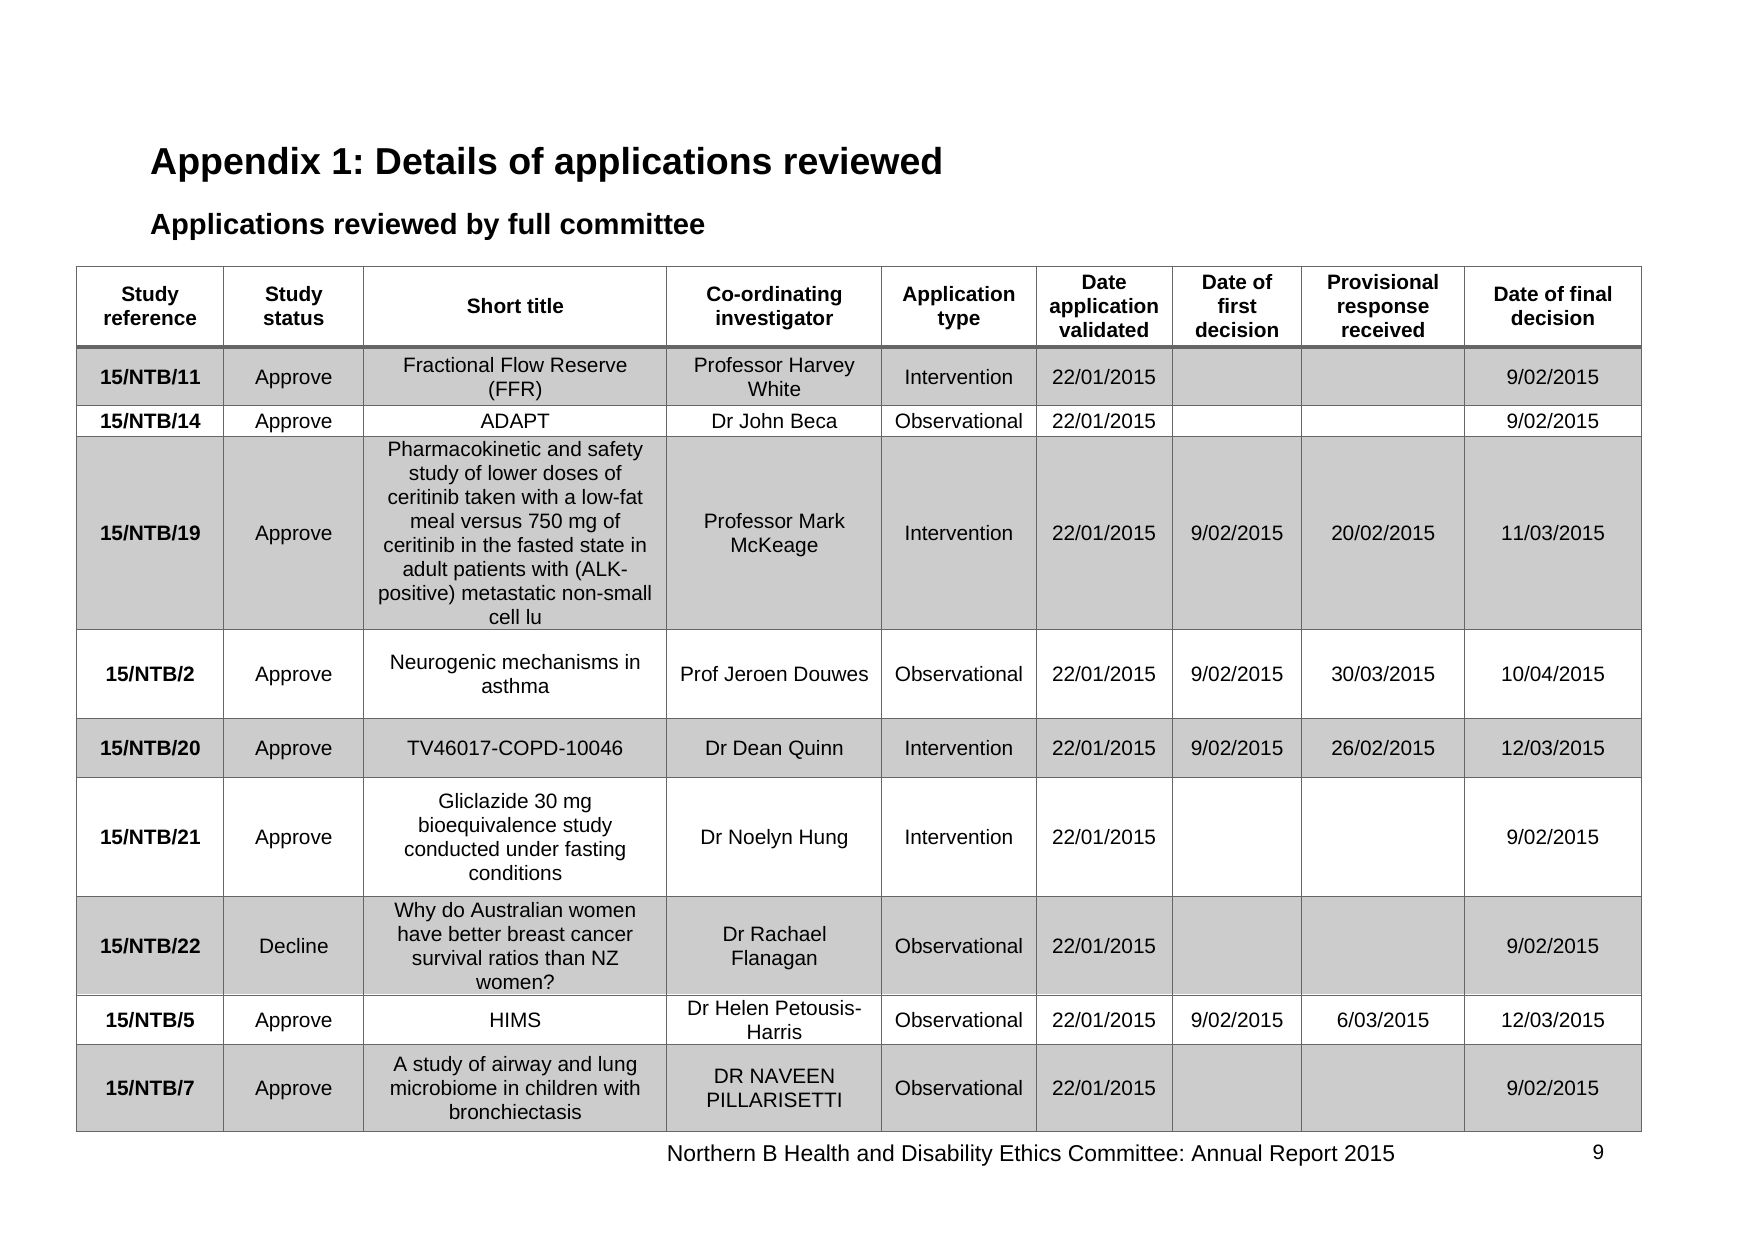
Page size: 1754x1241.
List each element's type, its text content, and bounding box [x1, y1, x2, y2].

table_cell 30/03/2015 [1302, 630, 1464, 718]
table_cell TV46017-COPD-10046 [364, 719, 666, 777]
table_cell Observational [882, 406, 1036, 436]
table_cell Gliclazide 30 mg bioequivalence study conducted under fasting conditions [364, 778, 666, 896]
table_cell 15/NTB/2 [77, 630, 223, 718]
table_cell Approve [224, 1045, 363, 1131]
table_header Date application validated [1037, 267, 1172, 345]
table_cell 10/04/2015 [1465, 630, 1641, 718]
table_cell [1302, 778, 1464, 896]
table_cell Decline [224, 897, 363, 994]
table_header Date of final decision [1465, 267, 1641, 345]
table_header Study reference [77, 267, 223, 345]
table_cell 15/NTB/19 [77, 437, 223, 629]
table_cell Intervention [882, 778, 1036, 896]
table_cell 22/01/2015 [1037, 437, 1172, 629]
table_cell Approve [224, 719, 363, 777]
table_cell [1173, 1045, 1301, 1131]
table_cell Dr Dean Quinn [667, 719, 881, 777]
table_cell 9/02/2015 [1465, 406, 1641, 436]
table_cell Intervention [882, 719, 1036, 777]
table_cell Dr John Beca [667, 406, 881, 436]
table_cell Approve [224, 630, 363, 718]
table_cell 9/02/2015 [1173, 719, 1301, 777]
table_cell 12/03/2015 [1465, 719, 1641, 777]
table_header Date of first decision [1173, 267, 1301, 345]
table_cell 11/03/2015 [1465, 437, 1641, 629]
table_cell Approve [224, 437, 363, 629]
table_cell 15/NTB/7 [77, 1045, 223, 1131]
table_cell 22/01/2015 [1037, 719, 1172, 777]
table_cell 9/02/2015 [1173, 437, 1301, 629]
table_cell 9/02/2015 [1173, 630, 1301, 718]
table_cell Observational [882, 630, 1036, 718]
table_cell HIMS [364, 996, 666, 1043]
table_cell A study of airway and lung microbiome in children with bronchiectasis [364, 1045, 666, 1131]
table_cell Intervention [882, 437, 1036, 629]
table_cell Observational [882, 996, 1036, 1043]
table_cell Fractional Flow Reserve (FFR) [364, 349, 666, 405]
table_header Provisional response received [1302, 267, 1464, 345]
table_cell Approve [224, 996, 363, 1043]
table_cell 15/NTB/22 [77, 897, 223, 994]
table_cell 22/01/2015 [1037, 996, 1172, 1043]
table_header Application type [882, 267, 1036, 345]
table_cell [1173, 406, 1301, 436]
table_cell [1173, 349, 1301, 405]
table_cell 22/01/2015 [1037, 349, 1172, 405]
table_cell 9/02/2015 [1465, 897, 1641, 994]
table_cell 26/02/2015 [1302, 719, 1464, 777]
table_cell [1302, 1045, 1464, 1131]
table_cell 15/NTB/20 [77, 719, 223, 777]
table_cell 22/01/2015 [1037, 406, 1172, 436]
table_cell Observational [882, 897, 1036, 994]
table_cell 9/02/2015 [1465, 778, 1641, 896]
table_cell Pharmacokinetic and safety study of lower doses of ceritinib taken with a low-fat meal versus 750 mg of ceritinib in the fasted state in adult patients with (ALK-positive) metastatic non-small cell lu [364, 437, 666, 629]
table_cell 9/02/2015 [1465, 1045, 1641, 1131]
table_cell 15/NTB/21 [77, 778, 223, 896]
table_cell 15/NTB/5 [77, 996, 223, 1043]
table_cell Neurogenic mechanisms in asthma [364, 630, 666, 718]
table_cell Professor Mark McKeage [667, 437, 881, 629]
table_cell Dr Rachael Flanagan [667, 897, 881, 994]
table_cell 22/01/2015 [1037, 778, 1172, 896]
table_cell 20/02/2015 [1302, 437, 1464, 629]
table_cell 22/01/2015 [1037, 1045, 1172, 1131]
table_cell Intervention [882, 349, 1036, 405]
table_cell [1302, 406, 1464, 436]
subtitle Appendix 1: Details of applications reviewed [150, 139, 1639, 182]
table_cell Approve [224, 406, 363, 436]
table_cell Prof Jeroen Douwes [667, 630, 881, 718]
subtitle Applications reviewed by full committee [150, 207, 1604, 241]
table_header Co-ordinating investigator [667, 267, 881, 345]
table_cell Why do Australian women have better breast cancer survival ratios than NZ women? [364, 897, 666, 994]
table_header Study status [224, 267, 363, 345]
table_cell Approve [224, 349, 363, 405]
table_cell 9/02/2015 [1465, 349, 1641, 405]
table_cell Approve [224, 778, 363, 896]
table_cell Dr Noelyn Hung [667, 778, 881, 896]
table_cell [1302, 349, 1464, 405]
table_cell ADAPT [364, 406, 666, 436]
table_cell Observational [882, 1045, 1036, 1131]
table_cell [1173, 897, 1301, 994]
table_cell 15/NTB/14 [77, 406, 223, 436]
table_cell 12/03/2015 [1465, 996, 1641, 1043]
table_cell 22/01/2015 [1037, 630, 1172, 718]
table_cell 22/01/2015 [1037, 897, 1172, 994]
table_cell 6/03/2015 [1302, 996, 1464, 1043]
table_cell Professor Harvey White [667, 349, 881, 405]
table_cell [1173, 778, 1301, 896]
table_cell DR NAVEEN PILLARISETTI [667, 1045, 881, 1131]
table_cell 9/02/2015 [1173, 996, 1301, 1043]
table_cell Dr Helen Petousis-Harris [667, 996, 881, 1043]
table_cell [1302, 897, 1464, 994]
table_cell 15/NTB/11 [77, 349, 223, 405]
table_header Short title [364, 267, 666, 345]
